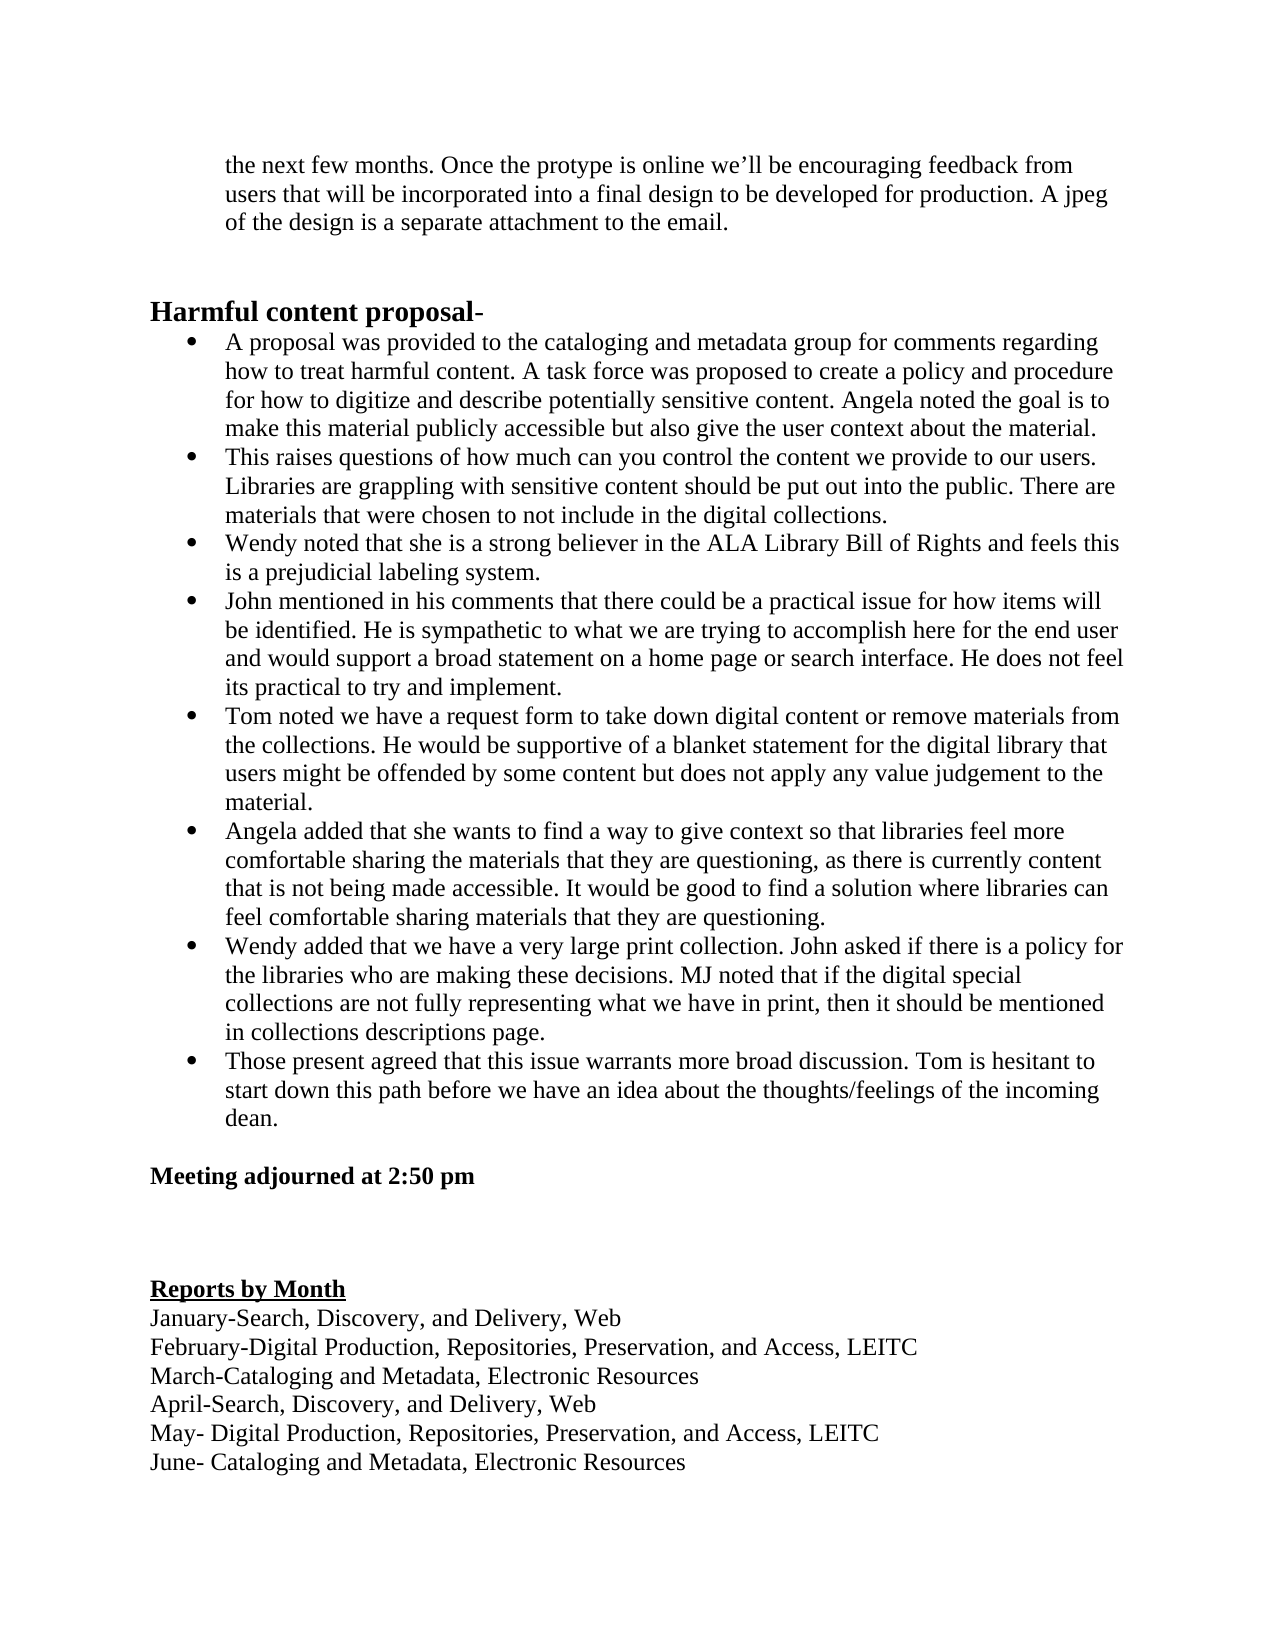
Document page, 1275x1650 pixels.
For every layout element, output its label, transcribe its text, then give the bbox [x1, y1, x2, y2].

list Angela added that she wants to find a way to give context so that libraries feel more comfortable sharing the materials that they are questioning, as there is currently content that is not being made accessible. It would be good to find a solution where libraries can feel comfortable sharing materials that they are questioning. [187, 816, 1125, 931]
text Harmful content proposal- [150, 294, 1125, 327]
list John mentioned in his comments that there could be a practical issue for how items will be identified. He is sympathetic to what we are trying to accomplish here for the end user and would support a broad statement on a home page or search interface. He does not feel its practical to try and implement. [187, 586, 1125, 701]
text Reports by Month [150, 1274, 1125, 1303]
text April-Search, Discovery, and Delivery, Web [150, 1389, 1125, 1418]
text January-Search, Discovery, and Delivery, Web [150, 1303, 1125, 1332]
text May- Digital Production, Repositories, Preservation, and Access, LEITC [150, 1418, 1125, 1447]
text Meeting adjourned at 2:50 pm [150, 1161, 1125, 1190]
text February-Digital Production, Repositories, Preservation, and Access, LEITC [150, 1332, 1125, 1361]
list A proposal was provided to the cataloging and metadata group for comments regarding how to treat harmful content. A task force was proposed to create a policy and procedure for how to digitize and describe potentially sensitive content. Angela noted the goal is to make this material publicly accessible but also give the user context about the material. [187, 327, 1125, 442]
text March-Cataloging and Metadata, Electronic Resources [150, 1361, 1125, 1389]
list Tom noted we have a request form to take down digital content or remove materials from the collections. He would be supportive of a blanket statement for the digital library that users might be offended by some content but does not apply any value judgement to the material. [187, 701, 1125, 816]
list Those present agreed that this issue warrants more broad discussion. Tom is hesitant to start down this path before we have an idea about the thoughts/feelings of the incoming dean. [187, 1046, 1125, 1132]
list This raises questions of how much can you control the content we provide to our users. Libraries are grappling with sensitive content should be put out into the public. There are materials that were chosen to not include in the digital collections. [187, 442, 1125, 528]
text June- Cataloging and Metadata, Electronic Resources [150, 1447, 1125, 1476]
list Wendy noted that she is a strong believer in the ALA Library Bill of Rights and feels this is a prejudicial labeling system. [187, 528, 1125, 586]
list Wendy added that we have a very large print collection. John asked if there is a policy for the libraries who are making these decisions. MJ noted that if the digital special collections are not fully representing what we have in print, then it should be mentioned in collections descriptions page. [187, 931, 1125, 1046]
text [225, 150, 1125, 236]
